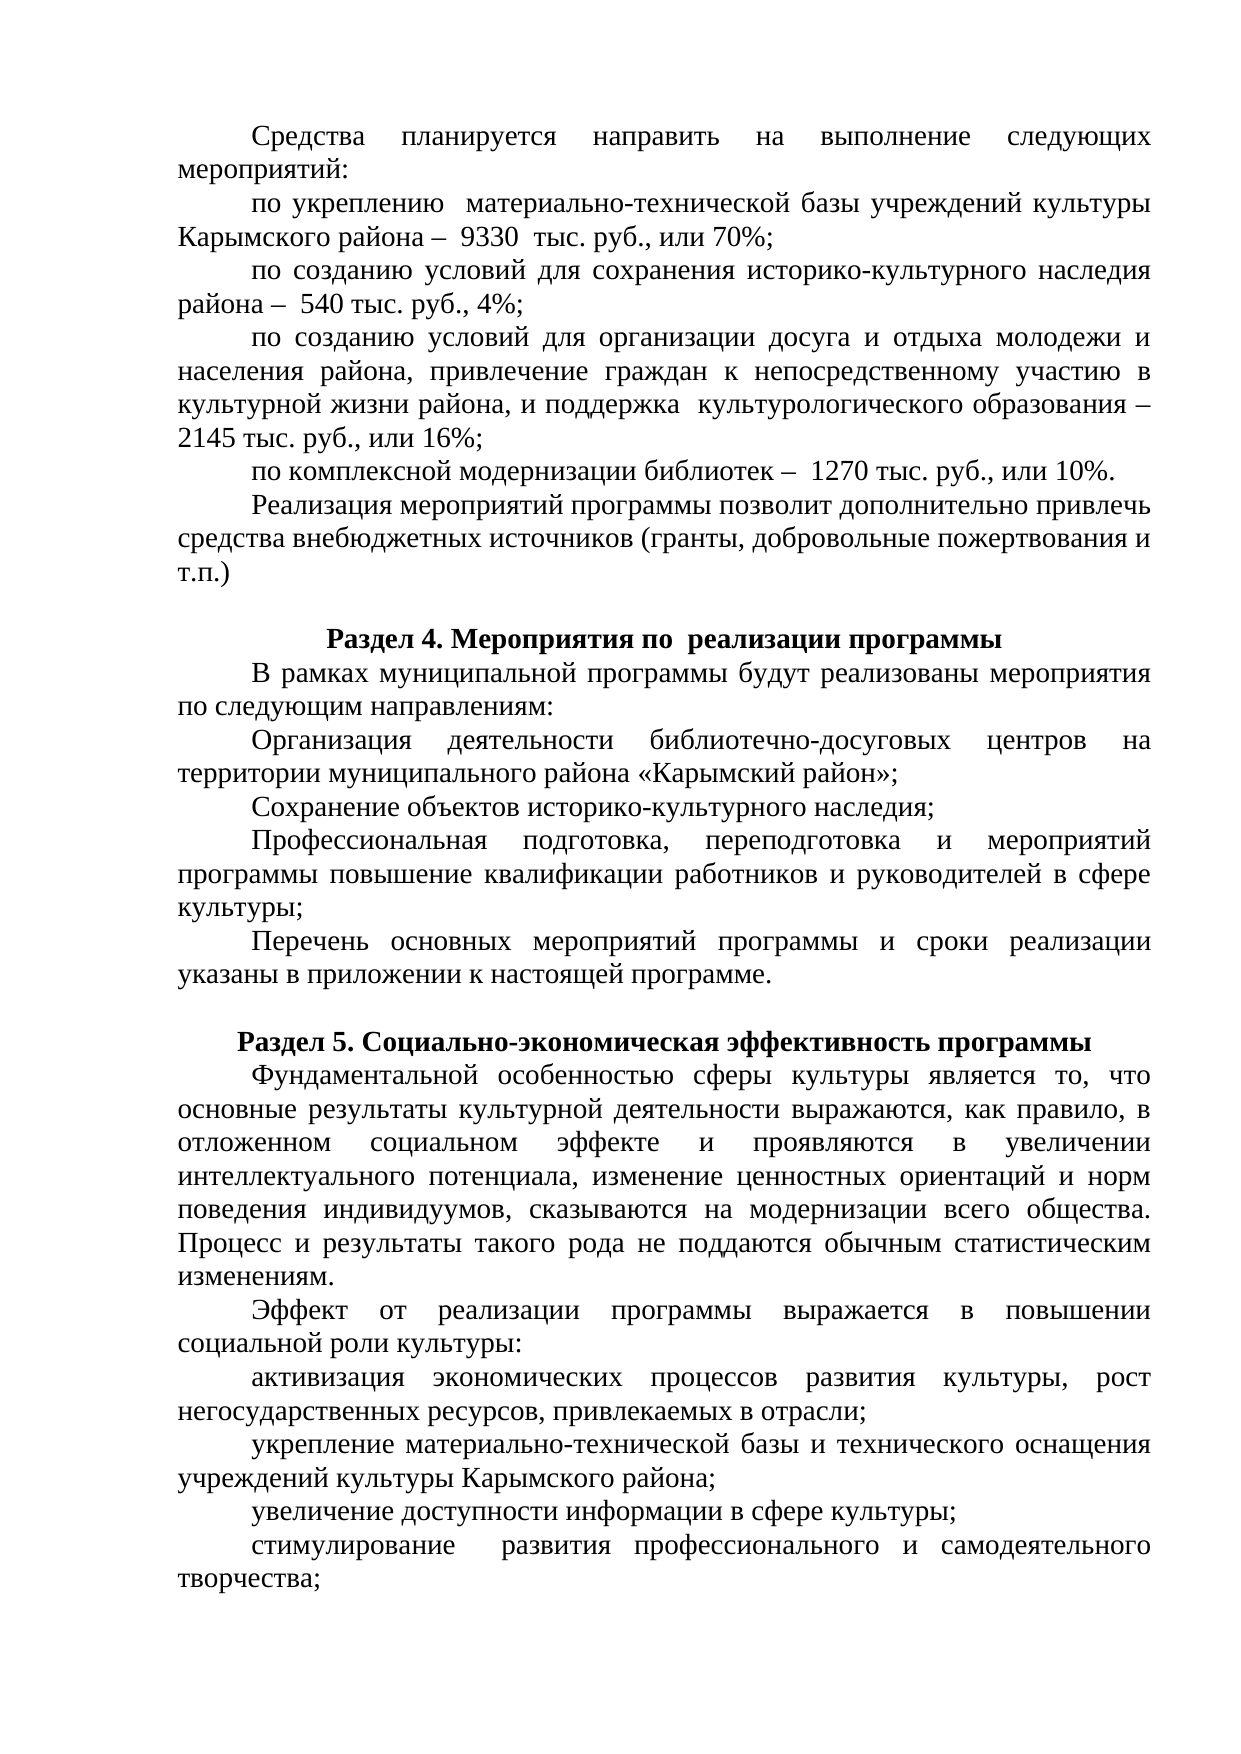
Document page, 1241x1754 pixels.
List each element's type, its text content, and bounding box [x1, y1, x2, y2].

text по созданию условий для организации досуга и отдыха молодежи и населения района, привлечение граждан к непосредственному участию в культурной жизни района, и поддержка культурологического образования – 2145 тыс. руб., или 16%; [177, 319, 1152, 453]
text активизация экономических процессов развития культуры, рост негосударственных ресурсов, привлекаемых в отрасли; [177, 1359, 1152, 1426]
text Раздел 5. Социально-экономическая эффективность программы [177, 1024, 1152, 1057]
text увеличение доступности информации в сфере культуры; [177, 1493, 1152, 1527]
text Сохранение объектов историко-культурного наследия; [177, 789, 1152, 822]
text стимулирование развития профессионального и самодеятельного творчества; [177, 1527, 1152, 1594]
text Организация деятельности библиотечно-досуговых центров на территории муниципального района «Карымский район»; [177, 722, 1152, 789]
text Эффект от реализации программы выражается в повышении социальной роли культуры: [177, 1292, 1152, 1359]
text Реализация мероприятий программы позволит дополнительно привлечь средства внебюджетных источников (гранты, добровольные пожертвования и т.п.) [177, 487, 1152, 588]
text Профессиональная подготовка, переподготовка и мероприятий программы повышение квалификации работников и руководителей в сфере культуры; [177, 822, 1152, 923]
text Перечень основных мероприятий программы и сроки реализации указаны в приложении к настоящей программе. [177, 923, 1152, 990]
text В рамках муниципальной программы будут реализованы мероприятия по следующим направлениям: [177, 655, 1152, 722]
text по созданию условий для сохранения историко-культурного наследия района – 540 тыс. руб., 4%; [177, 252, 1152, 319]
text по укреплению материально-технической базы учреждений культуры Карымского района – 9330 тыс. руб., или 70%; [177, 185, 1152, 252]
text укрепление материально-технической базы и технического оснащения учреждений культуры Карымского района; [177, 1426, 1152, 1493]
text Средства планируется направить на выполнение следующих мероприятий: [177, 118, 1152, 185]
text по комплексной модернизации библиотек – 1270 тыс. руб., или 10%. [177, 453, 1152, 487]
text Фундаментальной особенностью сферы культуры является то, что основные результаты культурной деятельности выражаются, как правило, в отложенном социальном эффекте и проявляются в увеличении интеллектуального потенциала, изменение ценностных ориентаций и норм поведения индивидуумов, сказываются на модернизации всего общества. Процесс и результаты такого рода не поддаются обычным статистическим изменениям. [177, 1057, 1152, 1292]
text Раздел 4. Мероприятия по реализации программы [177, 621, 1152, 655]
